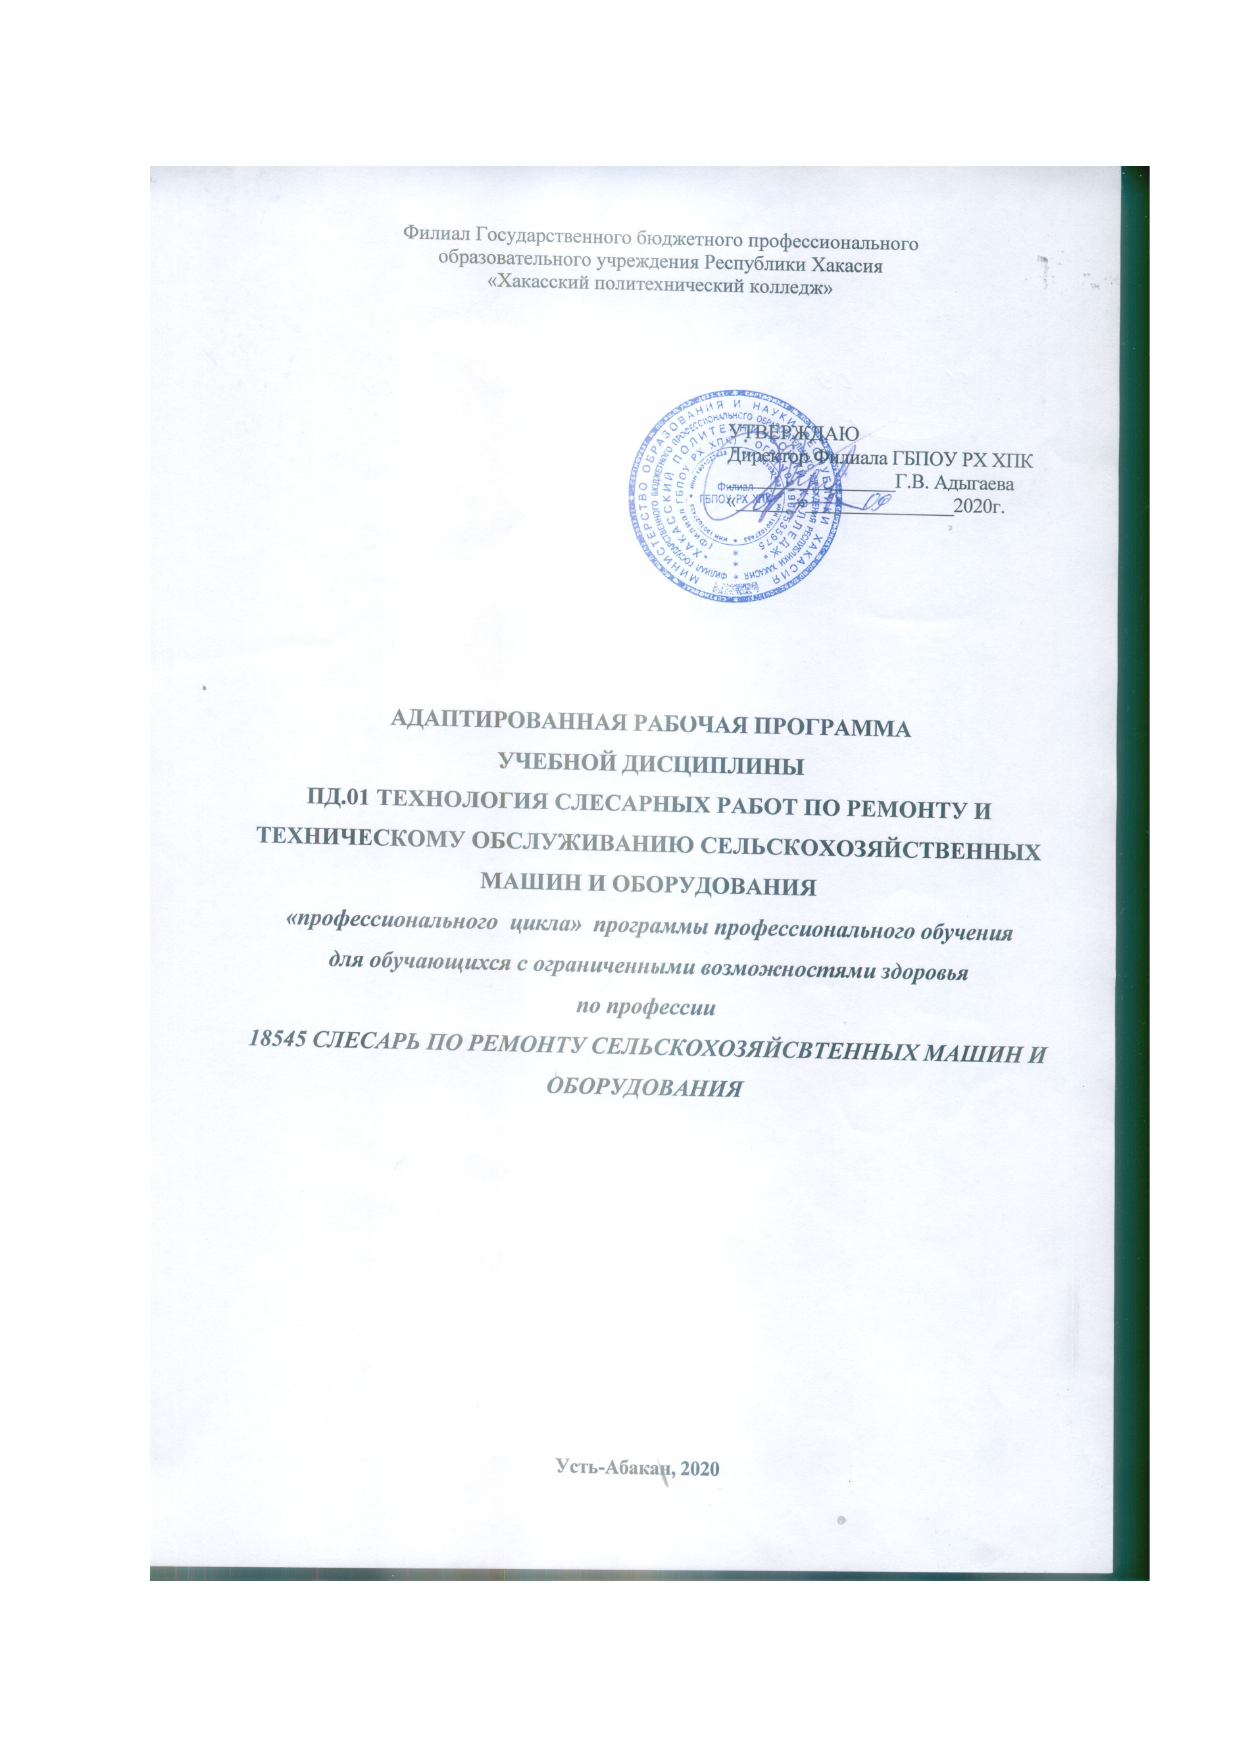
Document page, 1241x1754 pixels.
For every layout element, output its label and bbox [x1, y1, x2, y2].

picture [150, 166, 1150, 1581]
